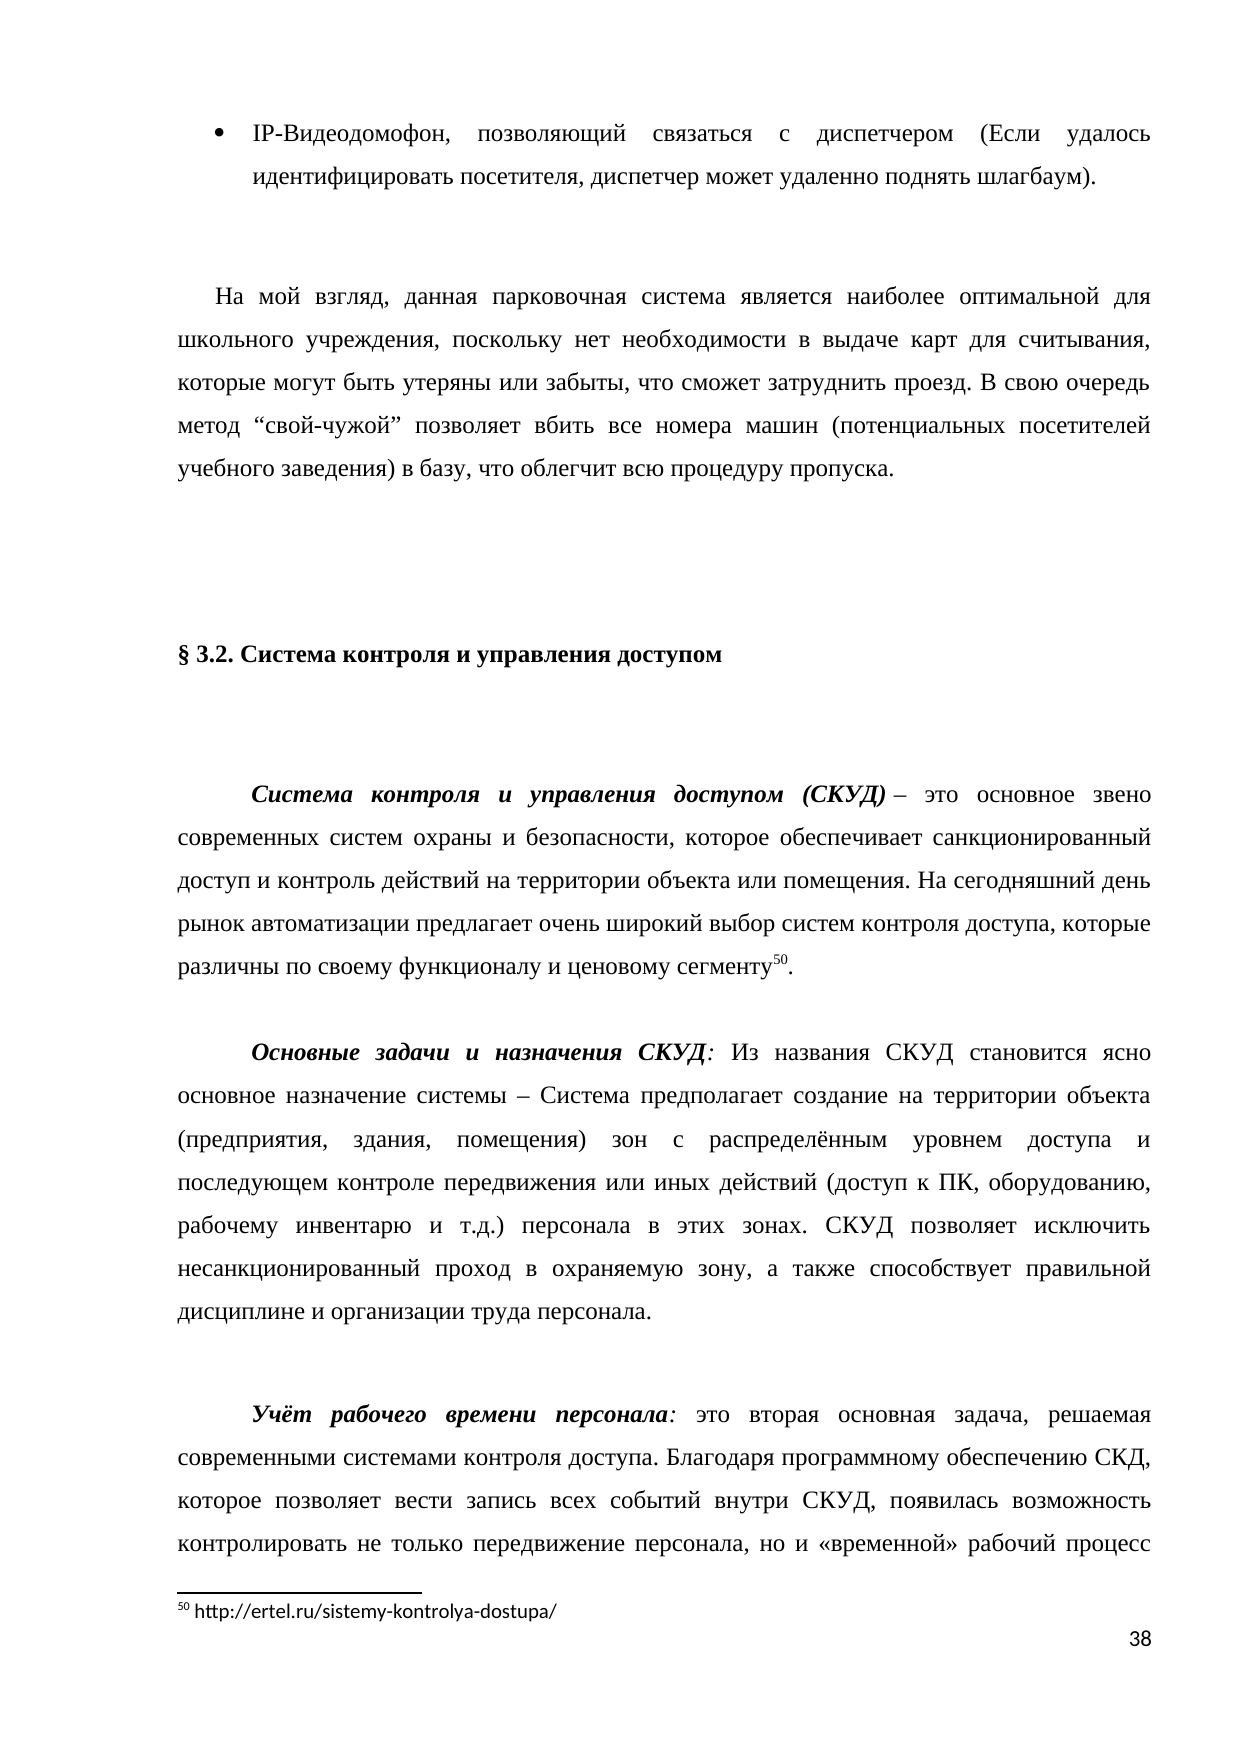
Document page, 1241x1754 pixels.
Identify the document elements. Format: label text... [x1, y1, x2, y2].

text На мой взгляд, данная парковочная система является наиболее оптимальной для школьного учреждения, поскольку нет необходимости в выдаче карт для считывания, которые могут быть утеряны или забыты, что сможет затруднить проезд. В свою очередь метод “свой-чужой” позволяет вбить все номера машин (потенциальных посетителей учебного заведения) в базу, что облегчит всю процедуру пропуска. [177, 281, 1152, 482]
subtitle § 3.2. Система контроля и управления доступом [177, 639, 1152, 667]
list IP-Видеодомофон, позволяющий связаться с диспетчером (Если удалось идентифицировать посетителя, диспетчер может удаленно поднять шлагбаум). [215, 118, 1152, 190]
text Основные задачи и назначения СКУД: Из названия СКУД становится ясно основное назначение системы – Система предполагает создание на территории объекта (предприятия, здания, помещения) зон с распределённым уровнем доступа и последующем контроле передвижения или иных действий (доступ к ПК, оборудованию, рабочему инвентарю и т.д.) персонала в этих зонах. СКУД позволяет исключить несанкционированный проход в охраняемую зону, а также способствует правильной дисциплине и организации труда персонала. [177, 1037, 1152, 1325]
text Система контроля и управления доступом (СКУД) – это основное звено современных систем охраны и безопасности, которое обеспечивает санкционированный доступ и контроль действий на территории объекта или помещения. На сегодняшний день рынок автоматизации предлагает очень широкий выбор систем контроля доступа, которые различны по своему функционалу и ценовому сегменту. [177, 779, 1152, 980]
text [177, 1399, 1152, 1557]
